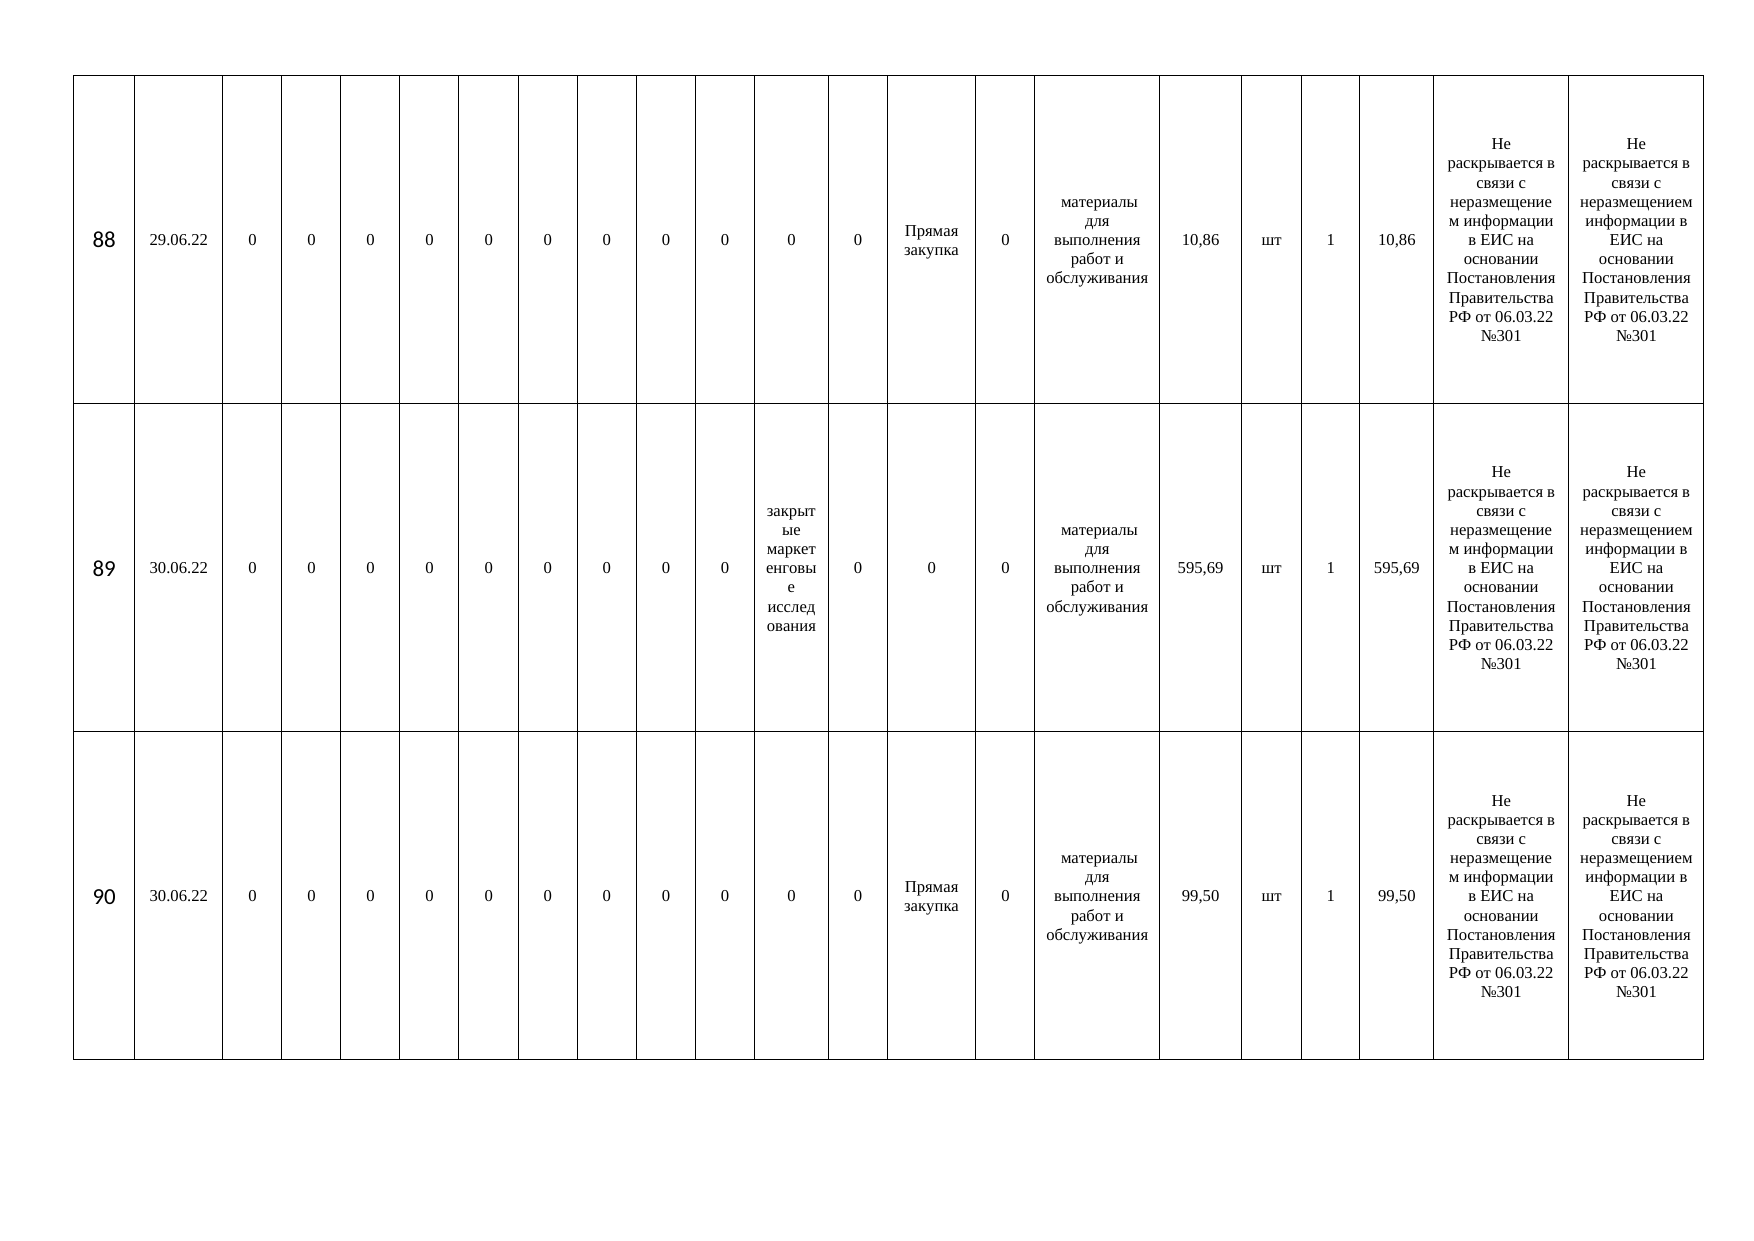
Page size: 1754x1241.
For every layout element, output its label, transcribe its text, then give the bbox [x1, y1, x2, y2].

table_cell 88 [74, 76, 134, 403]
table_cell 30.06.22 [135, 404, 222, 731]
table_cell 0 [400, 76, 458, 403]
table_cell 99,50 [1360, 732, 1433, 1059]
table_cell 99,50 [1160, 732, 1241, 1059]
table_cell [1434, 732, 1568, 1059]
table_cell 0 [829, 404, 887, 731]
table_cell 0 [282, 404, 340, 731]
table_cell 0 [282, 732, 340, 1059]
table_cell шт [1242, 732, 1301, 1059]
table_cell материалы для выполнения работ и обслуживания [1035, 404, 1159, 731]
table_cell 10,86 [1360, 76, 1433, 403]
table_cell 29.06.22 [135, 76, 222, 403]
table_cell 0 [223, 404, 281, 731]
table_cell 0 [829, 76, 887, 403]
table_cell 0 [282, 76, 340, 403]
table_cell 1 [1302, 404, 1359, 731]
table_cell 0 [696, 732, 754, 1059]
table_cell 0 [829, 732, 887, 1059]
table_cell 0 [519, 76, 577, 403]
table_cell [1035, 76, 1159, 403]
table_cell Не раскрывается в связи с неразмещением информации в ЕИС на основании Постановления Правительства РФ от 06.03.22 №301 [1569, 404, 1703, 731]
table_cell 0 [578, 404, 636, 731]
table_cell 0 [888, 404, 975, 731]
table_cell 0 [400, 404, 458, 731]
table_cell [1434, 76, 1568, 403]
table_cell 0 [755, 732, 828, 1059]
table_cell 0 [519, 404, 577, 731]
table_cell Прямая закупка [888, 76, 975, 403]
table_cell 595,69 [1360, 404, 1433, 731]
table_cell 1 [1302, 732, 1359, 1059]
table_cell закрытые маркетенговые исследования [755, 404, 828, 731]
table_cell 0 [637, 732, 695, 1059]
table_cell 0 [637, 404, 695, 731]
table_cell 0 [459, 76, 518, 403]
table_cell 595,69 [1160, 404, 1241, 731]
table_cell 89 [74, 404, 134, 731]
table_cell 0 [341, 76, 399, 403]
table_cell шт [1242, 76, 1301, 403]
table_cell 0 [519, 732, 577, 1059]
table_cell Прямая закупка [888, 732, 975, 1059]
table_cell 0 [341, 404, 399, 731]
table_cell 0 [976, 404, 1034, 731]
table_cell шт [1242, 404, 1301, 731]
table_cell 0 [637, 76, 695, 403]
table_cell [1569, 732, 1703, 1059]
table_cell 0 [459, 404, 518, 731]
table_cell 10,86 [1160, 76, 1241, 403]
table_cell 0 [223, 732, 281, 1059]
table_cell Не раскрывается в связи с неразмещением информации в ЕИС на основании Постановления Правительства РФ от 06.03.22 №301 [1434, 404, 1568, 731]
table_cell 30.06.22 [135, 732, 222, 1059]
table_cell 0 [976, 76, 1034, 403]
table_cell 0 [578, 732, 636, 1059]
table_cell 0 [341, 732, 399, 1059]
table_cell 0 [578, 76, 636, 403]
table_cell 0 [976, 732, 1034, 1059]
table_cell 0 [696, 76, 754, 403]
table_cell 0 [755, 76, 828, 403]
table_cell 0 [400, 732, 458, 1059]
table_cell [1035, 732, 1159, 1059]
table_cell 0 [459, 732, 518, 1059]
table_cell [1569, 76, 1703, 403]
table_cell 1 [1302, 76, 1359, 403]
table_cell 90 [74, 732, 134, 1059]
table_cell 0 [696, 404, 754, 731]
table_cell 0 [223, 76, 281, 403]
